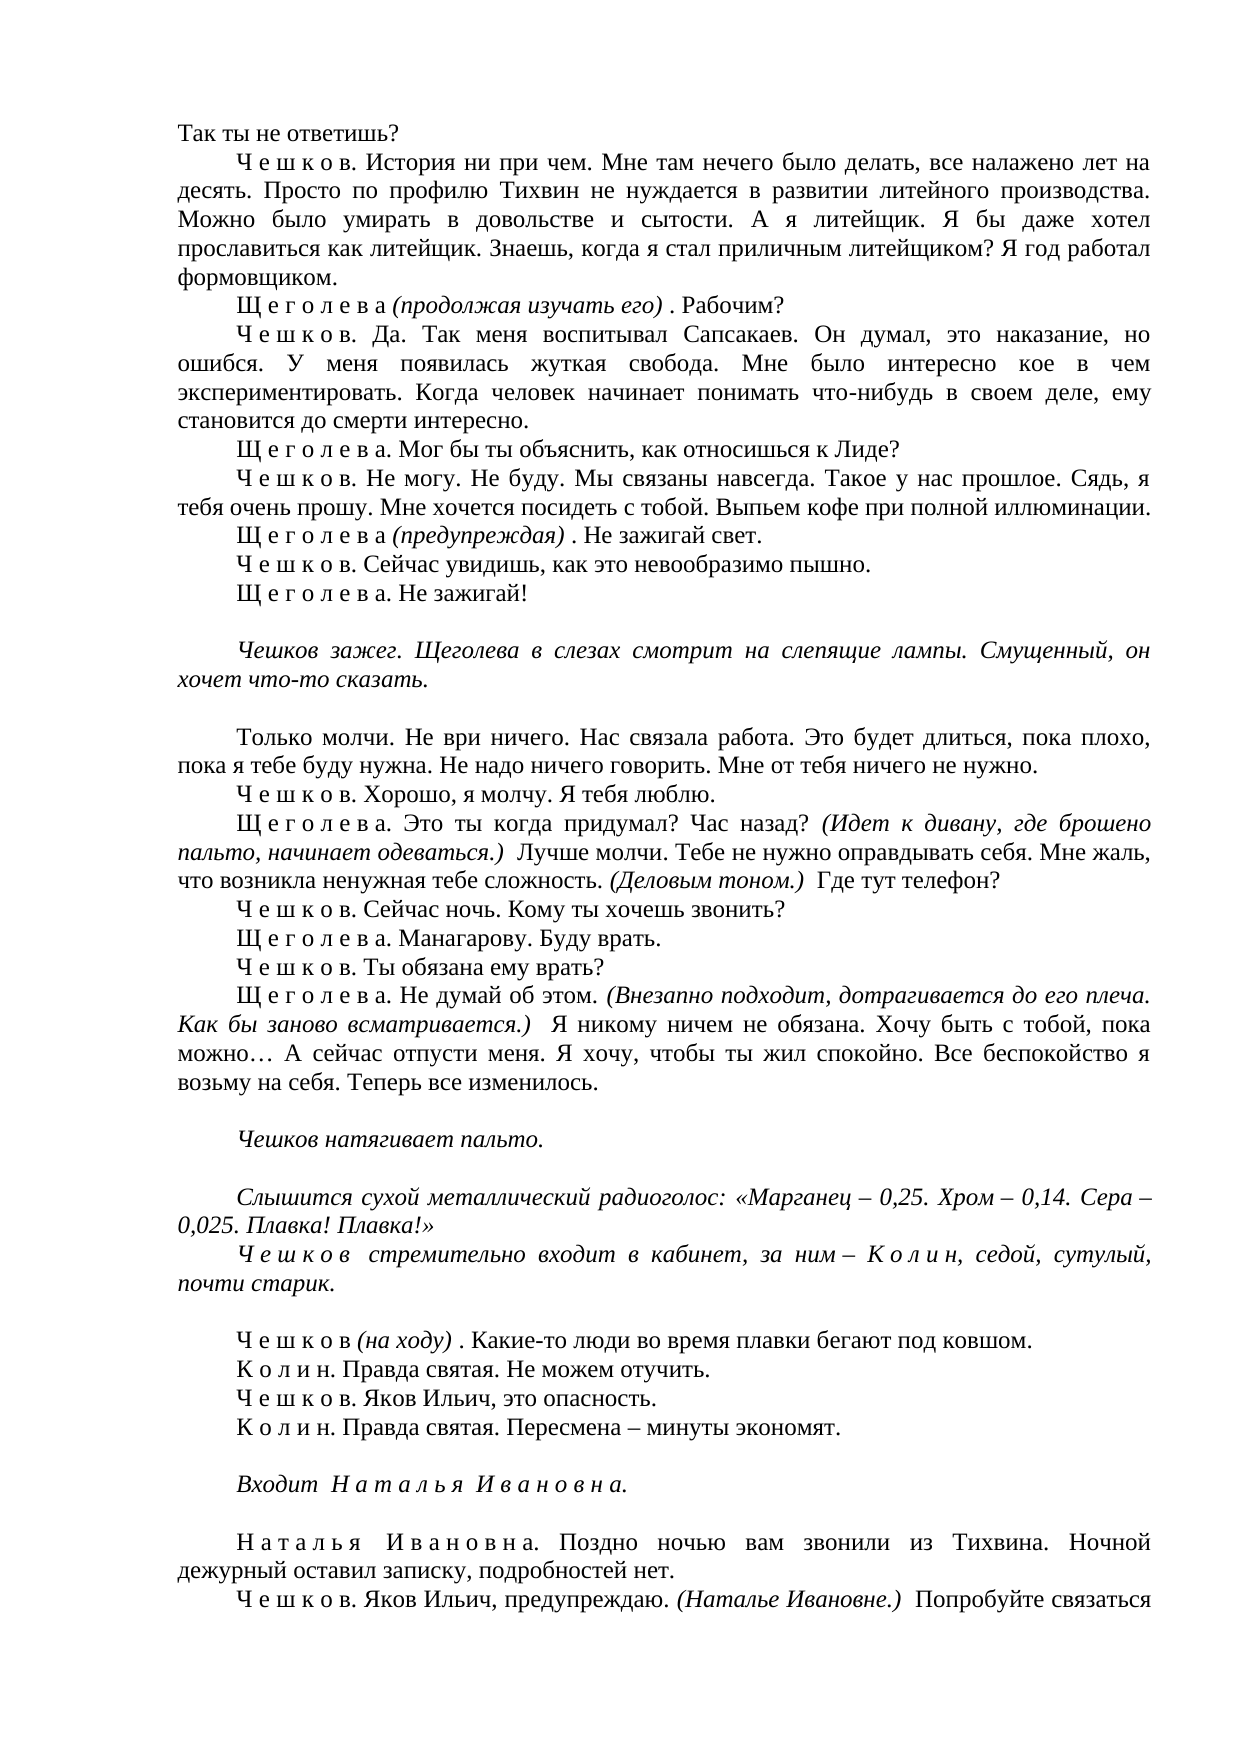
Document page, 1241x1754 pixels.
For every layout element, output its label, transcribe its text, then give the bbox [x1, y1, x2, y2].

text Щ е г о л е в а. Это ты когда придумал? Час назад? (Идет к дивану, где брошено пальто, начинает одеваться.) Лучше молчи. Тебе не нужно оправдывать себя. Мне жаль, что возникла ненужная тебе сложность. (Деловым тоном.) Где тут телефон? [177, 808, 1152, 894]
text Слышится сухой металлический радиоголос: «Марганец – 0,25. Хром – 0,14. Сера – 0,025. Плавка! Плавка!» [177, 1182, 1152, 1239]
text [177, 1584, 1152, 1613]
text Ч е ш к о в. История ни при чем. Мне там нечего было делать, все налажено лет на десять. Просто по профилю Тихвин не нуждается в развитии литейного производства. Можно было умирать в довольстве и сытости. А я литейщик. Я бы даже хотел прославиться как литейщик. Знаешь, когда я стал приличным литейщиком? Я год работал формовщиком. [177, 147, 1152, 291]
text Щ е г о л е в а (продолжая изучать его) . Рабочим? [177, 291, 1152, 319]
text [177, 118, 1152, 147]
text Н а т а л ь я И в а н о в н а. Поздно ночью вам звонили из Тихвина. Ночной дежурный оставил записку, подробностей нет. [177, 1527, 1152, 1584]
text К о л и н. Правда святая. Пересмена – минуты экономят. [177, 1412, 1152, 1441]
text Чешков натягивает пальто. [177, 1124, 1152, 1153]
text Только молчи. Не ври ничего. Нас связала работа. Это будет длиться, пока плохо, пока я тебе буду нужна. Не надо ничего говорить. Мне от тебя ничего не нужно. [177, 722, 1152, 779]
text Ч е ш к о в стремительно входит в кабинет, за ним – К о л и н, седой, сутулый, почти старик. [177, 1239, 1152, 1297]
text Ч е ш к о в. Яков Ильич, это опасность. [177, 1383, 1152, 1412]
text Входит Н а т а л ь я И в а н о в н а. [177, 1469, 1152, 1498]
text Ч е ш к о в. Ты обязана ему врать? [177, 952, 1152, 981]
text Ч е ш к о в. Сейчас увидишь, как это невообразимо пышно. [177, 549, 1152, 578]
text Щ е г о л е в а (предупреждая) . Не зажигай свет. [177, 521, 1152, 549]
text Ч е ш к о в. Не могу. Не буду. Мы связаны навсегда. Такое у нас прошлое. Сядь, я тебя очень прошу. Мне хочется посидеть с тобой. Выпьем кофе при полной иллюминации. [177, 463, 1152, 521]
text К о л и н. Правда святая. Не можем отучить. [177, 1354, 1152, 1383]
text Щ е г о л е в а. Мог бы ты объяснить, как относишься к Лиде? [177, 434, 1152, 463]
text Ч е ш к о в. Да. Так меня воспитывал Сапсакаев. Он думал, это наказание, но ошибся. У меня появилась жуткая свобода. Мне было интересно кое в чем экспериментировать. Когда человек начинает понимать что-нибудь в своем деле, ему становится до смерти интересно. [177, 319, 1152, 434]
text Ч е ш к о в. Сейчас ночь. Кому ты хочешь звонить? [177, 894, 1152, 923]
text Щ е г о л е в а. Не зажигай! [177, 578, 1152, 607]
text Щ е г о л е в а. Манагарову. Буду врать. [177, 923, 1152, 952]
text Ч е ш к о в. Хорошо, я молчу. Я тебя люблю. [177, 779, 1152, 808]
text Чешков зажег. Щеголева в слезах смотрит на слепящие лампы. Смущенный, он хочет что-то сказать. [177, 636, 1152, 693]
text Ч е ш к о в (на ходу) . Какие-то люди во время плавки бегают под ковшом. [177, 1326, 1152, 1354]
text Щ е г о л е в а. Не думай об этом. (Внезапно подходит, дотрагивается до его плеча. Как бы заново всматривается.) Я никому ничем не обязана. Хочу быть с тобой, пока можно… А сейчас отпусти меня. Я хочу, чтобы ты жил спокойно. Все беспокойство я возьму на себя. Теперь все изменилось. [177, 981, 1152, 1096]
